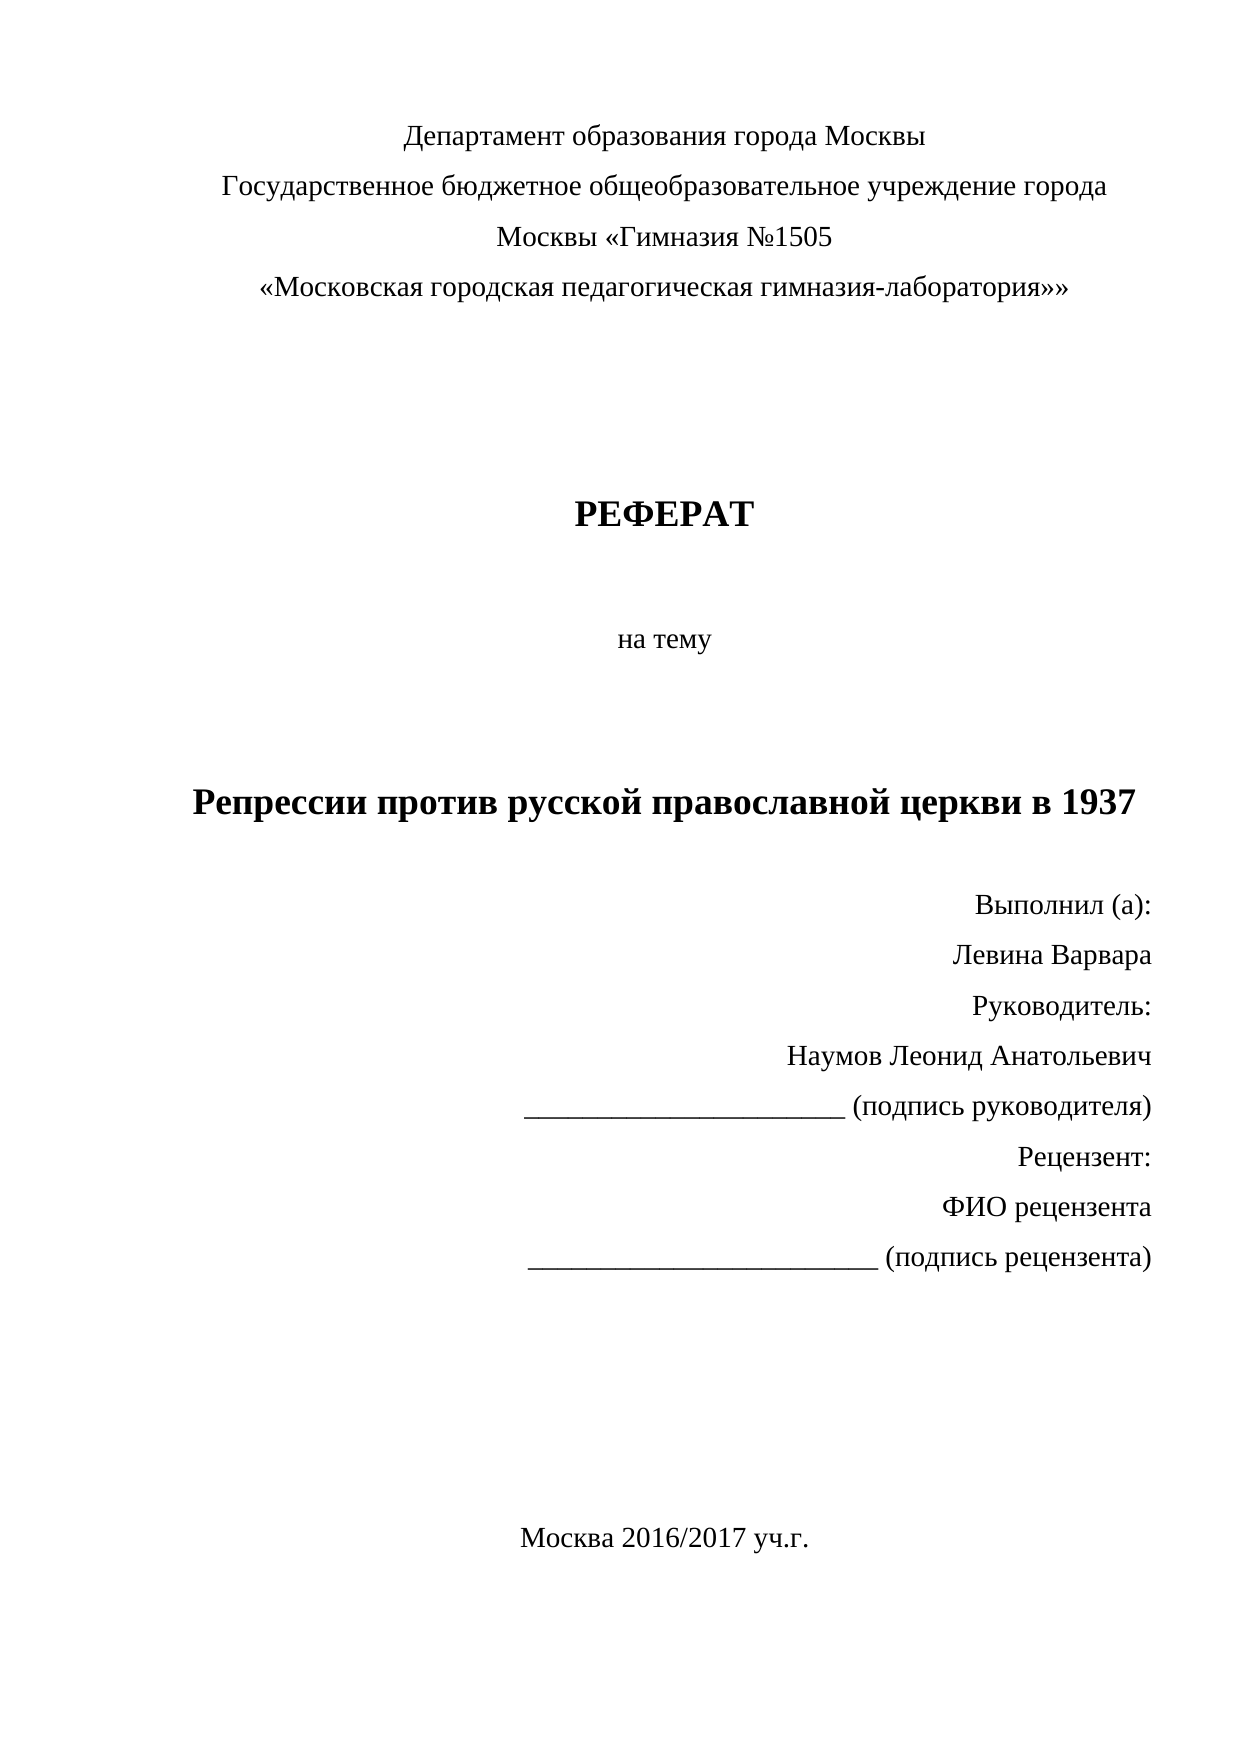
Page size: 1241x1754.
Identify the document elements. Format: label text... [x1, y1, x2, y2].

text Москва 2016/2017 уч.г. [177, 1520, 1152, 1553]
text на тему [177, 621, 1152, 655]
text ________________________ (подпись рецензента) [177, 1239, 1152, 1273]
text Рецензент: [177, 1139, 1152, 1172]
text Департамент образования города Москвы [177, 118, 1152, 152]
text РЕФЕРАТ [177, 492, 1152, 535]
text ФИО рецензента [177, 1189, 1152, 1223]
text ______________________ (подпись руководителя) [177, 1088, 1152, 1122]
text «Московская городская педагогическая гимназия-лаборатория»» [177, 269, 1152, 303]
text Руководитель: [177, 988, 1152, 1021]
text Левина Варвара [177, 937, 1152, 971]
text Выполнил (а): [177, 887, 1152, 921]
text Репрессии против русской православной церкви в 1937 [177, 779, 1152, 822]
text Наумов Леонид Анатольевич [177, 1038, 1152, 1072]
text Государственное бюджетное общеобразовательное учреждение города Москвы «Гимназия №1505 [177, 168, 1152, 252]
